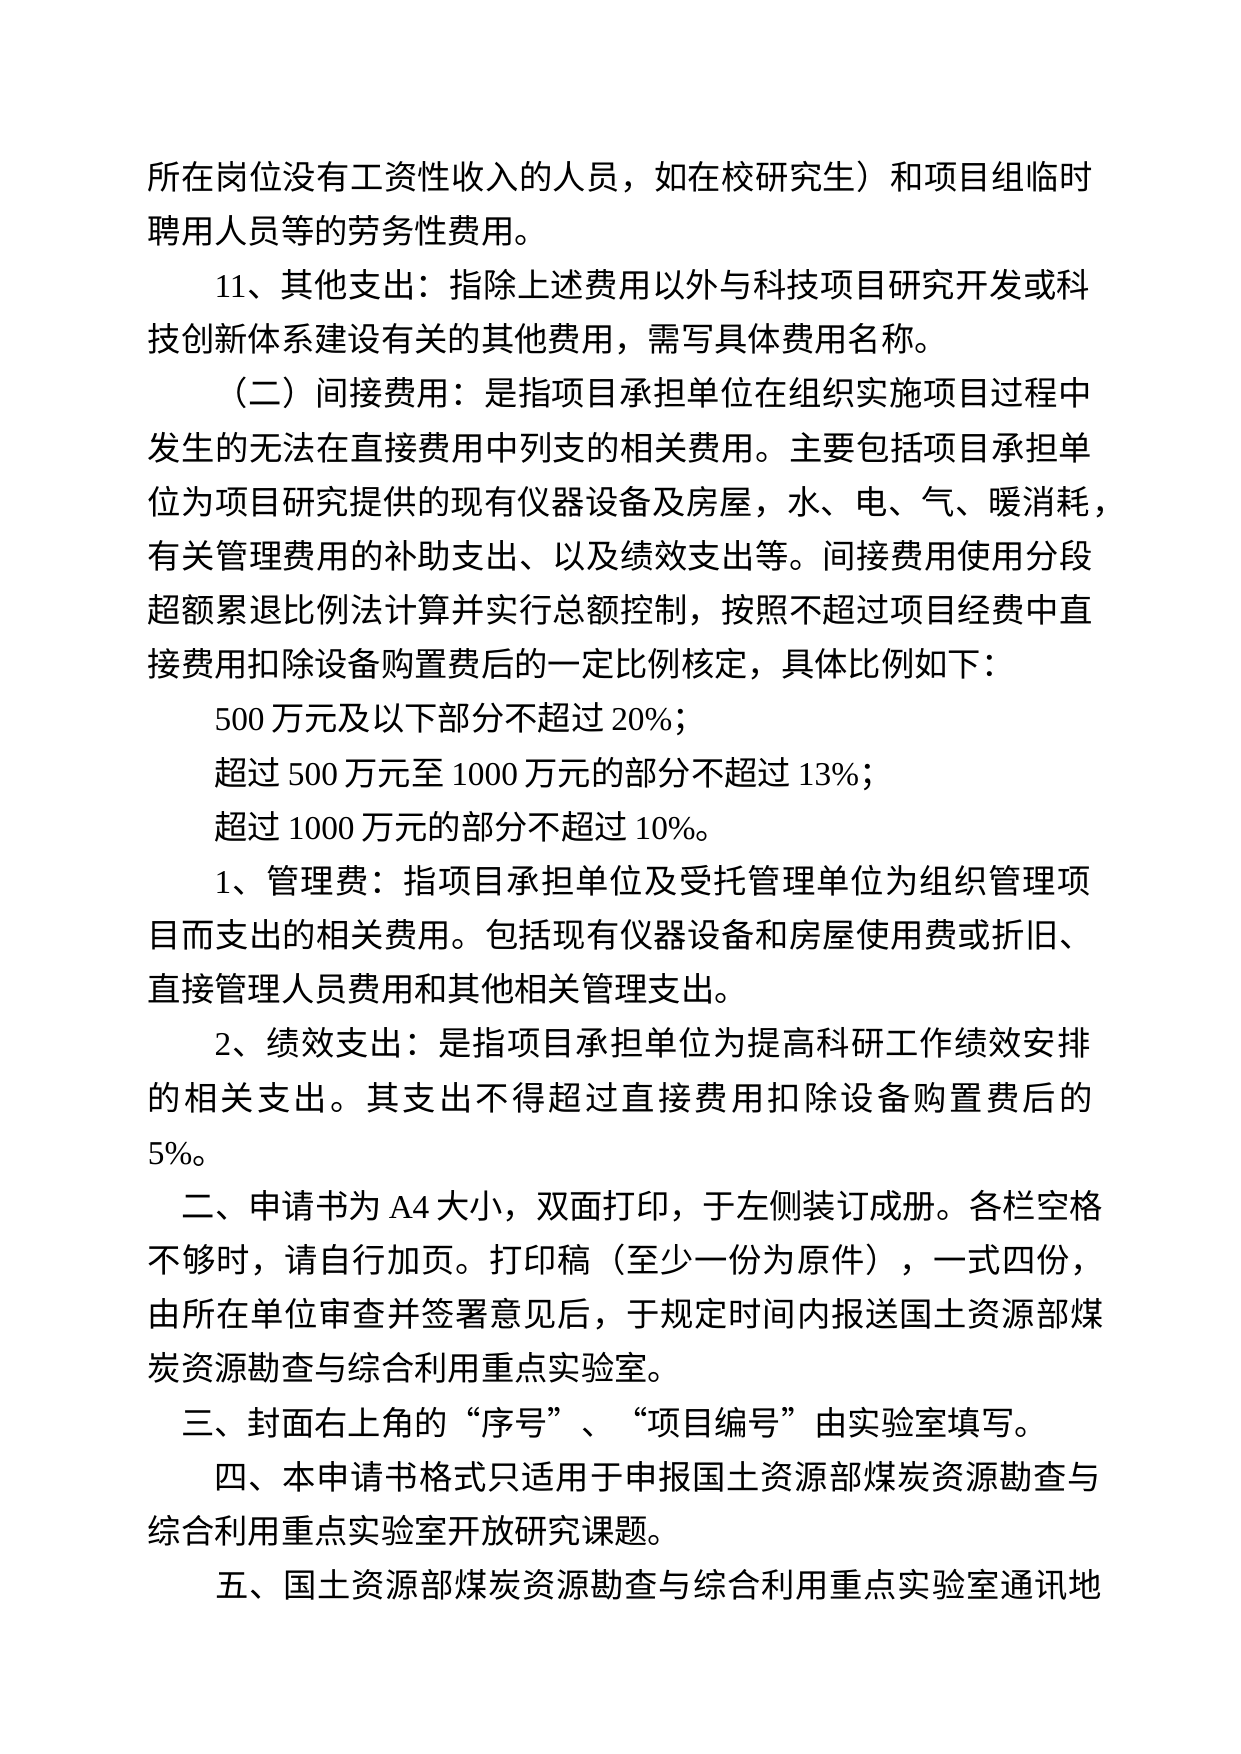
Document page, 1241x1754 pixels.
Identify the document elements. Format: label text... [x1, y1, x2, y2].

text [148, 1554, 1104, 1608]
text 二、申请书为A4大小，双面打印，于左侧装订成册。各栏空格不够时，请自行加页。打印稿（至少一份为原件），一式四份，由所在单位审查并签署意见后，于规定时间内报送国土资源部煤炭资源勘查与综合利用重点实验室。 [148, 1175, 1104, 1392]
text 三、封面右上角的“序号”、“项目编号”由实验室填写。 [148, 1392, 1104, 1446]
text （二）间接费用：是指项目承担单位在组织实施项目过程中发生的无法在直接费用中列支的相关费用。主要包括项目承担单位为项目研究提供的现有仪器设备及房屋，水、电、气、暖消耗，有关管理费用的补助支出、以及绩效支出等。间接费用使用分段超额累退比例法计算并实行总额控制，按照不超过项目经费中直接费用扣除设备购置费后的一定比例核定，具体比例如下： [148, 362, 1092, 687]
text 1、管理费：指项目承担单位及受托管理单位为组织管理项目而支出的相关费用。包括现有仪器设备和房屋使用费或折旧、直接管理人员费用和其他相关管理支出。 [148, 850, 1092, 1012]
text 11、其他支出：指除上述费用以外与科技项目研究开发或科技创新体系建设有关的其他费用，需写具体费用名称。 [148, 254, 1092, 362]
text 超过500万元至1000万元的部分不超过13%； [148, 742, 1092, 796]
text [148, 146, 1092, 254]
text 超过1000万元的部分不超过10%。 [148, 796, 1092, 850]
text 四、本申请书格式只适用于申报国土资源部煤炭资源勘查与综合利用重点实验室开放研究课题。 [148, 1446, 1104, 1554]
text 500万元及以下部分不超过20%； [148, 687, 1092, 742]
text 2、绩效支出：是指项目承担单位为提高科研工作绩效安排的相关支出。其支出不得超过直接费用扣除设备购置费后的5%。 [148, 1012, 1092, 1175]
